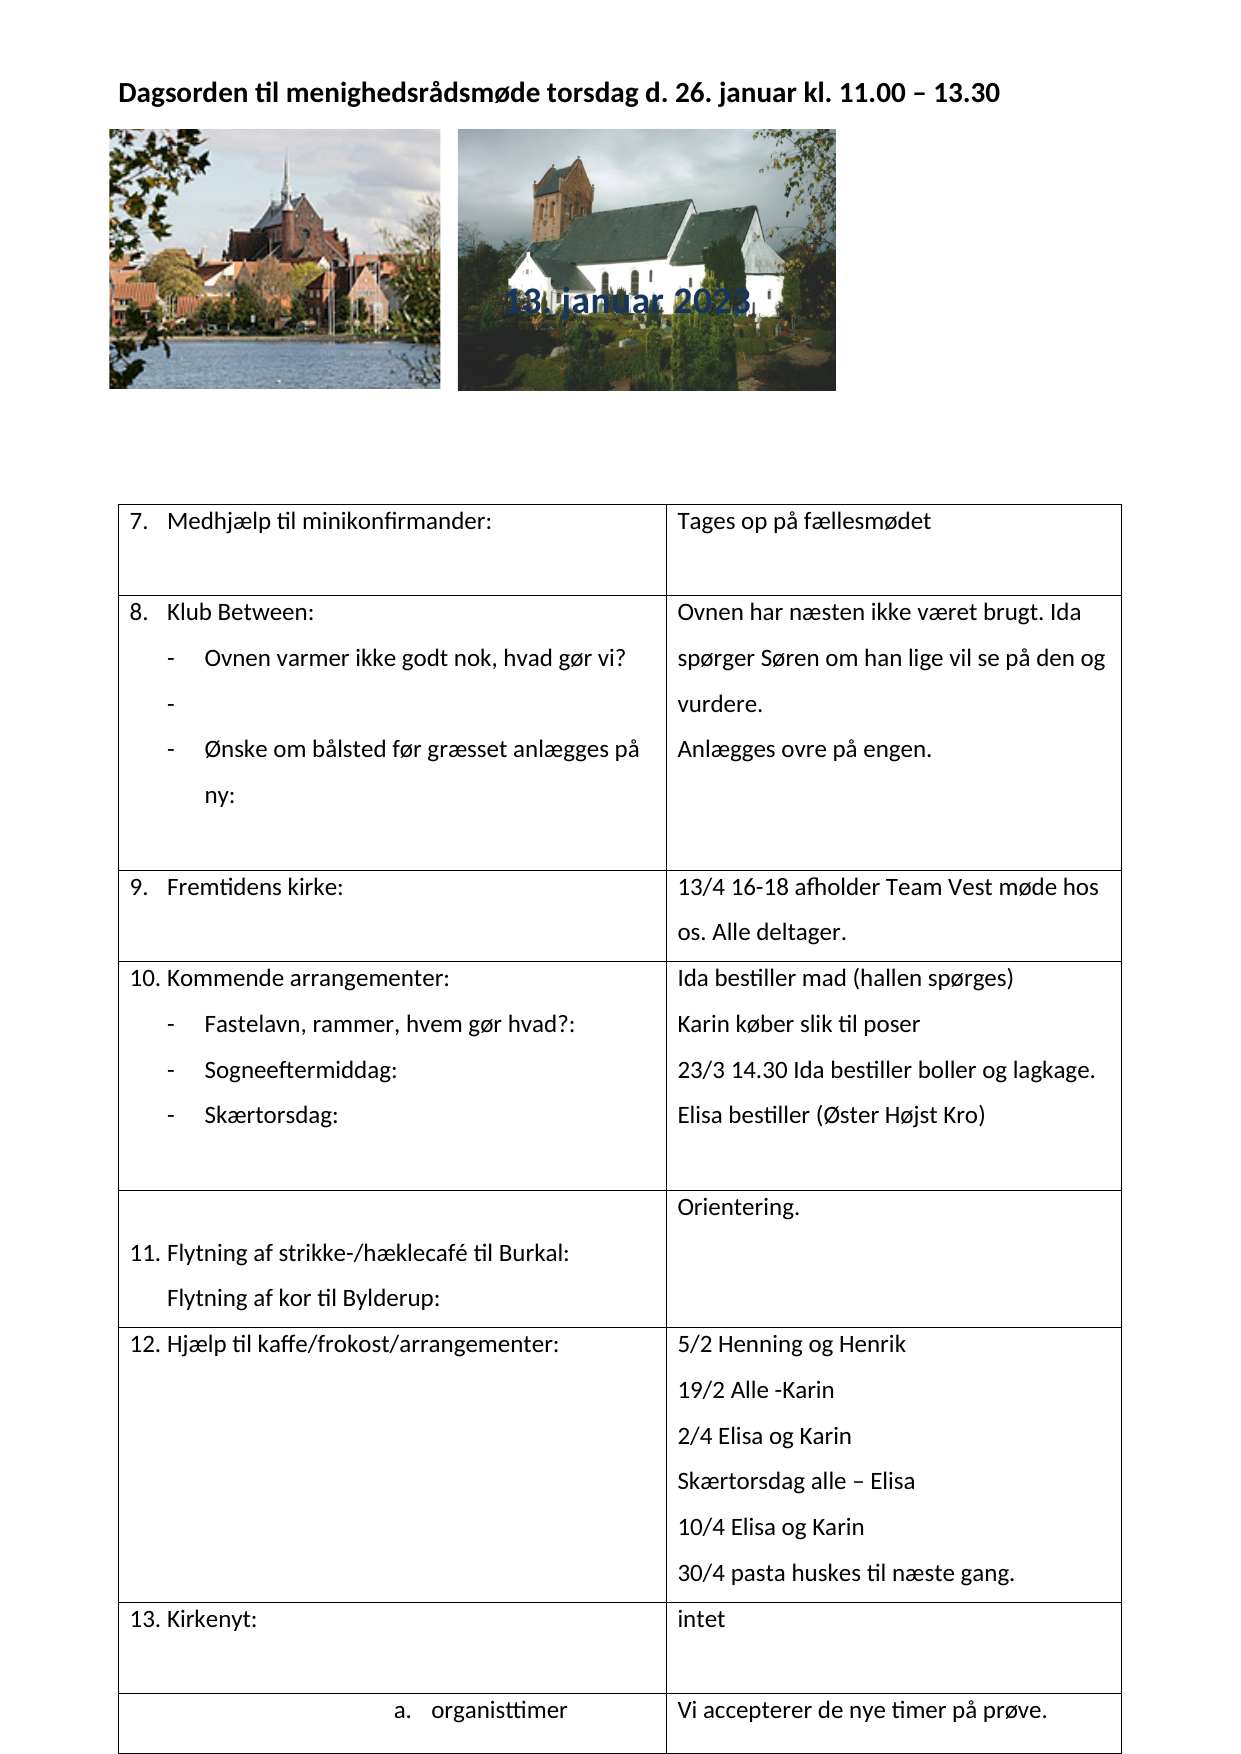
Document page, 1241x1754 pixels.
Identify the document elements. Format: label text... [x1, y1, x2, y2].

table_cell Kirkenyt: [119, 1603, 666, 1693]
table_cell Orientering. [667, 1191, 1121, 1327]
table_cell Flytning af strikke-/hæklecafé til Burkal: Flytning af kor til Bylderup: [119, 1191, 666, 1327]
picture [457, 129, 836, 391]
table_cell Hjælp til kaffe/frokost/arrangementer: [119, 1328, 666, 1602]
table_cell intet [667, 1603, 1121, 1693]
table_cell Fremtidens kirke: [119, 871, 666, 961]
table_cell 13/4 16-18 afholder Team Vest møde hos os. Alle deltager. [667, 871, 1121, 961]
table_cell 5/2 Henning og Henrik 19/2 Alle -Karin 2/4 Elisa og Karin Skærtorsdag alle – Elisa 10/4 Elisa og Karin 30/4 pasta huskes til næste gang. [667, 1328, 1121, 1602]
table_cell organisttimer Tilføjelse til dagsorden: b. økonomi [119, 1694, 666, 1753]
table_cell Klub Between: Ovnen varmer ikke godt nok, hvad gør vi? Ønske om bålsted før græsset anlægges på ny: [119, 596, 666, 870]
table_cell Vi accepterer de nye timer på prøve. Vi så på de kommende udgifter og udsatte mange af dem, da vi mangler penge. [667, 1694, 1121, 1753]
table_cell Ovnen har næsten ikke været brugt. Ida spørger Søren om han lige vil se på den og vurdere. Anlægges ovre på engen. [667, 596, 1121, 870]
picture [109, 129, 441, 389]
table_cell Kommende arrangementer: Fastelavn, rammer, hvem gør hvad?: Sogneeftermiddag: Skærtorsdag: [119, 962, 666, 1190]
table_cell Ida bestiller mad (hallen spørges) Karin køber slik til poser 23/3 14.30 Ida bestiller boller og lagkage. Elisa bestiller (Øster Højst Kro) [667, 962, 1121, 1190]
table_cell Medhjælp til minikonfirmander: [119, 505, 666, 595]
table_cell Tages op på fællesmødet [667, 505, 1121, 595]
